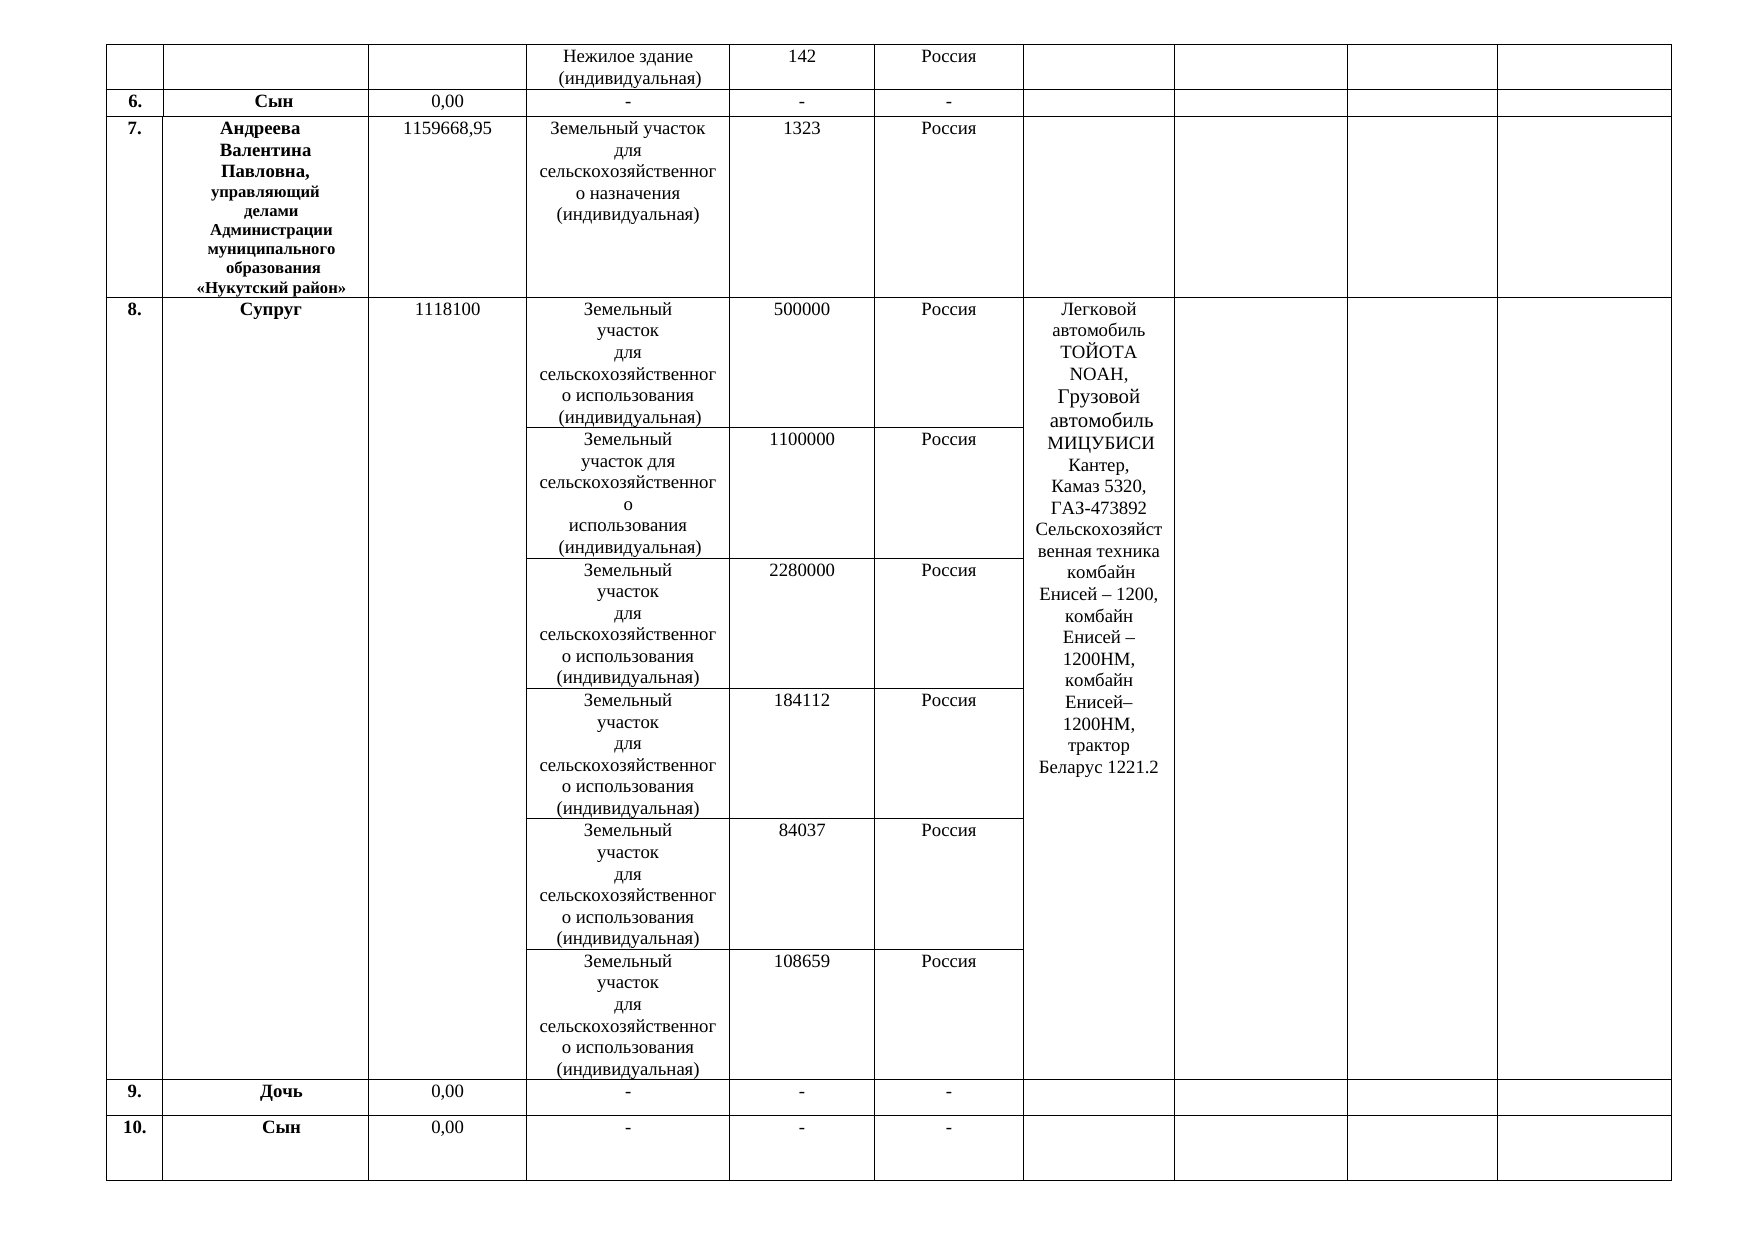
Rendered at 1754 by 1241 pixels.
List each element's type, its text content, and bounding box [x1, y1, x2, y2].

table_cell Россия [875, 689, 1023, 818]
table_cell - [875, 1080, 1023, 1115]
table_cell 10. [107, 1116, 162, 1180]
table_cell 0,00 [369, 90, 526, 116]
table_cell Россия [875, 428, 1023, 557]
table_cell [1175, 117, 1347, 297]
table_cell 84037 [730, 819, 874, 949]
table_cell Земельный участок для сельскохозяйственного использования (индивидуальная) [527, 428, 729, 557]
table_cell - [730, 1080, 874, 1115]
table_cell [1498, 117, 1671, 297]
table_cell 0,00 [369, 1080, 526, 1115]
table_cell - [527, 90, 729, 116]
table_cell [1348, 1080, 1497, 1115]
table_cell 1323 [730, 117, 874, 297]
table_cell [1175, 1116, 1347, 1180]
table_cell 184112 [730, 689, 874, 818]
table_cell [1348, 298, 1497, 1079]
table_cell Дочь [163, 1080, 368, 1115]
table_cell 108659 [730, 950, 874, 1079]
table_cell - [730, 90, 874, 116]
table_cell 2280000 [730, 559, 874, 688]
table_cell [1348, 117, 1497, 297]
table_cell [1498, 1116, 1671, 1180]
table_cell 8. [107, 298, 162, 1079]
table_cell [1175, 90, 1347, 116]
table_cell [1024, 1116, 1174, 1180]
table_cell [1175, 298, 1347, 1079]
table_cell Земельный участок для сельскохозяйственного использования (индивидуальная) [527, 559, 729, 688]
table_cell - [875, 1116, 1023, 1180]
table_cell [1024, 1080, 1174, 1115]
table_cell - [875, 90, 1023, 116]
table_cell [1498, 90, 1671, 116]
table_cell Земельный участок для сельскохозяйственного назначения (индивидуальная) [527, 117, 729, 297]
table_cell 142 [730, 45, 874, 88]
table_cell [1348, 1116, 1497, 1180]
table_cell [1175, 1080, 1347, 1115]
table_cell Россия [875, 117, 1023, 297]
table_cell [527, 819, 729, 949]
table_cell Россия [875, 819, 1023, 949]
table_cell 1100000 [730, 428, 874, 557]
table_cell [1498, 1080, 1671, 1115]
table_cell 7. [107, 117, 162, 297]
table_cell Земельный участок для сельскохозяйственного использования (индивидуальная) [527, 298, 729, 427]
table_cell 1118100 [369, 298, 526, 1079]
table_cell Сын [163, 1116, 368, 1180]
table_cell Нежилое здание (индивидуальная) [527, 45, 729, 88]
table_cell Россия [875, 950, 1023, 1079]
table_cell Россия [875, 559, 1023, 688]
table_cell - [527, 1116, 729, 1180]
table_cell Россия [875, 298, 1023, 427]
table_cell 9. [107, 1080, 162, 1115]
table_cell [1024, 90, 1174, 116]
table_cell Земельный участок для сельскохозяйственного использования (индивидуальная) [527, 689, 729, 818]
table_cell 1159668,95 [369, 117, 526, 297]
table_cell 500000 [730, 298, 874, 427]
table_cell Сын [164, 90, 368, 116]
table_cell 0,00 [369, 1116, 526, 1180]
table_cell Россия [875, 45, 1023, 88]
table_cell [1498, 298, 1671, 1079]
table_cell [1348, 90, 1497, 116]
table_cell [1024, 117, 1174, 297]
table_cell Легковой автомобиль TОЙОТА NOAH, Грузовой автомобиль МИЦУБИСИ Кантер, Камаз 5320, ГАЗ-473892 Сельскохозяйственная техника комбайн Енисей – 1200, комбайн Енисей – 1200НМ, комбайн Енисей– 1200НМ, трактор Беларус 1221.2 [1024, 298, 1174, 1079]
table_cell - [730, 1116, 874, 1180]
table_cell Супруг [163, 298, 368, 1079]
table_cell 6. [107, 90, 163, 116]
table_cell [527, 950, 729, 1079]
table_cell Андреева Валентина Павловна, управляющий делами Администрации муниципального образования «Нукутский район» [163, 117, 368, 297]
table_cell - [527, 1080, 729, 1115]
